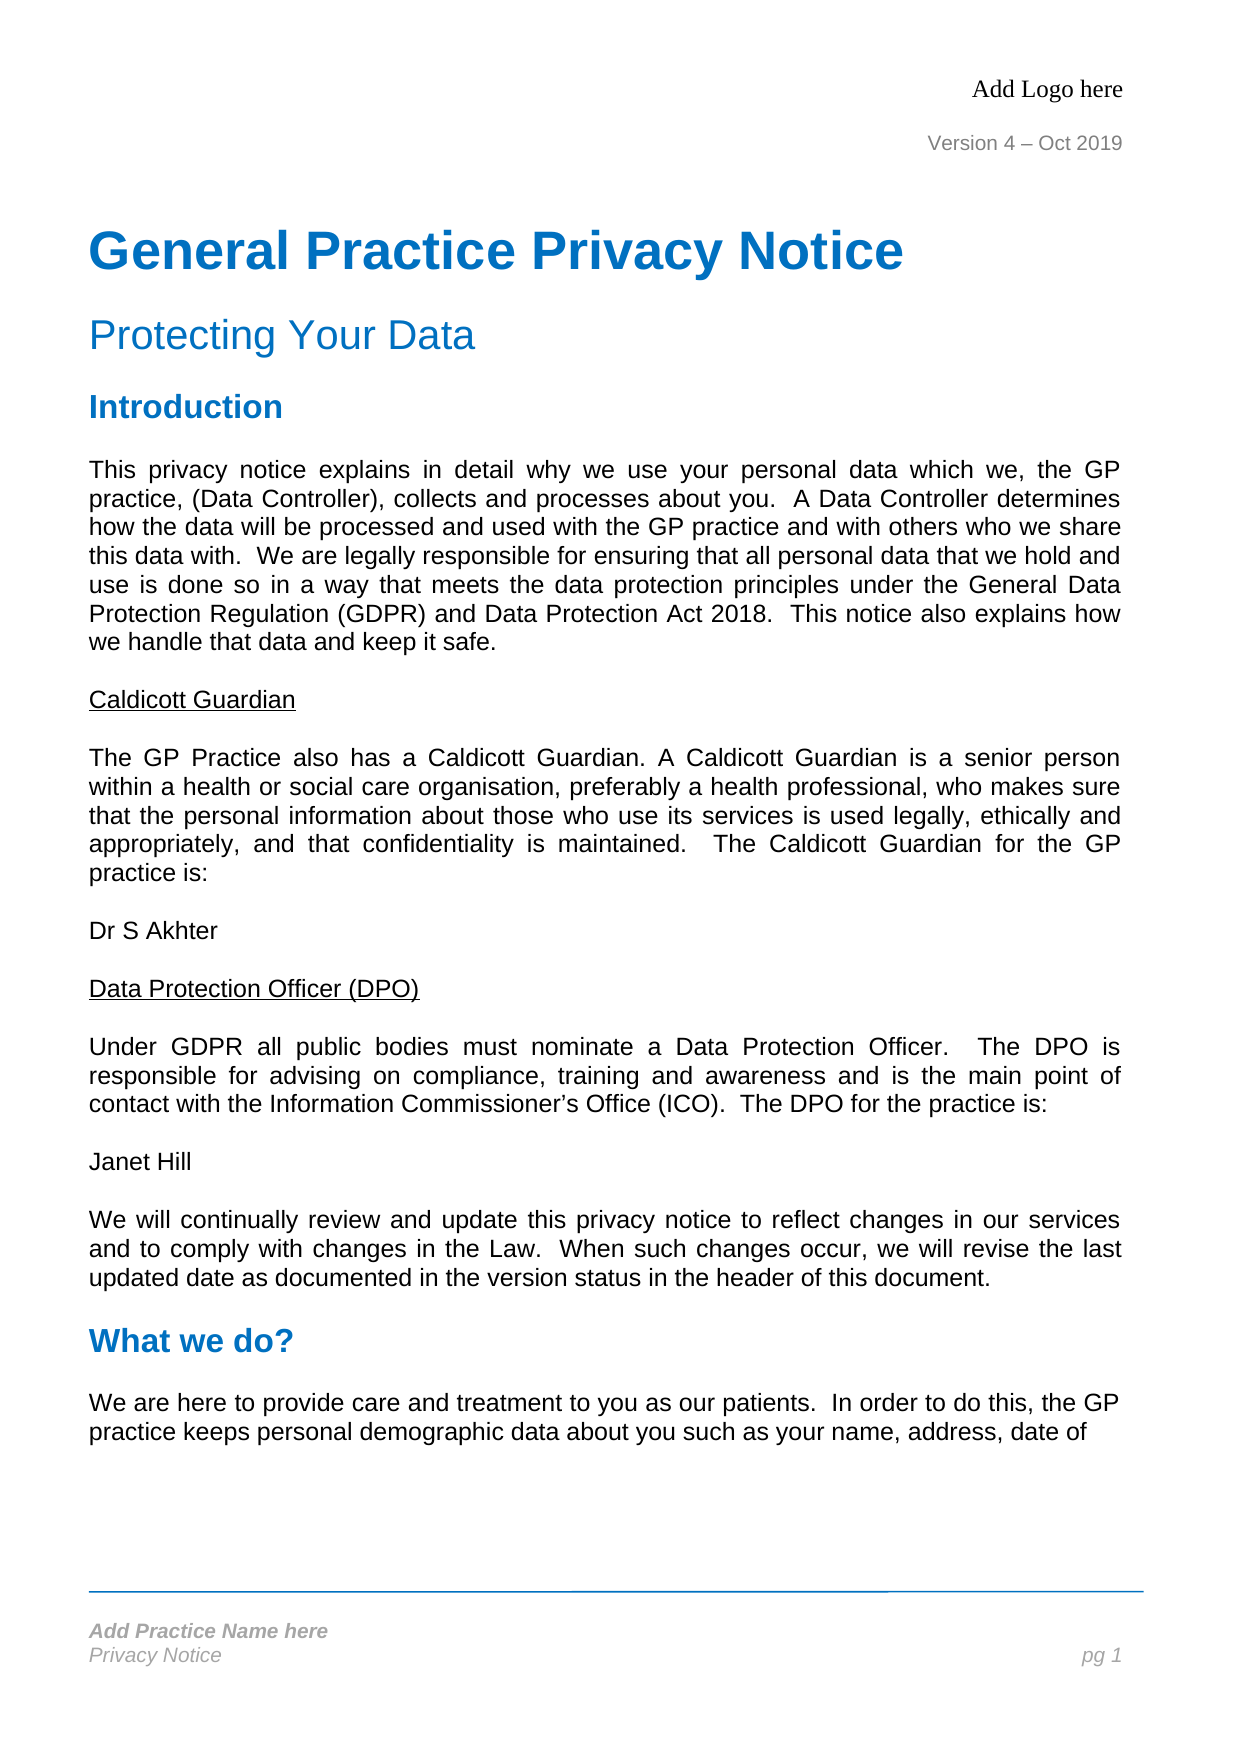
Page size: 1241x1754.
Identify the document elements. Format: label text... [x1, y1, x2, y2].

text Introduction [89, 387, 1123, 426]
text The GP Practice also has a Caldicott Guardian. A Caldicott Guardian is a senior person within a health or social care organisation, preferably a health professional, who makes sure that the personal information about those who use its services is used legally, ethically and appropriately, and that confidentiality is maintained. The Caldicott Guardian for the GP practice is: [89, 743, 1123, 887]
text Data Protection Officer (DPO) [89, 974, 1123, 1003]
text Caldicott Guardian [89, 685, 1123, 714]
text Janet Hill [89, 1147, 1123, 1176]
text What we do? [89, 1321, 1123, 1359]
text We are here to provide care and treatment to you as our patients. In order to do this, the GP practice keeps personal demographic data about you such as your name, address, date of [89, 1388, 1123, 1446]
text Under GDPR all public bodies must nominate a Data Protection Officer. The DPO is responsible for advising on compliance, training and awareness and is the main point of contact with the Information Commissioner’s Office (ICO). The DPO for the practice is: [89, 1032, 1123, 1118]
text This privacy notice explains in detail why we use your personal data which we, the GP practice, (Data Controller), collects and processes about you. A Data Controller determines how the data will be processed and used with the GP practice and with others who we share this data with. We are legally responsible for ensuring that all personal data that we hold and use is done so in a way that meets the data protection principles under the General Data Protection Regulation (GDPR) and Data Protection Act 2018. This notice also explains how we handle that data and keep it safe. [89, 455, 1123, 656]
text We will continually review and update this privacy notice to reflect changes in our services and to comply with changes in the Law. When such changes occur, we will revise the last updated date as documented in the version status in the header of this document. [89, 1205, 1123, 1292]
text Protecting Your Data [89, 310, 1123, 358]
text General Practice Privacy Notice [89, 219, 1123, 281]
text Dr S Akhter [89, 916, 1123, 945]
